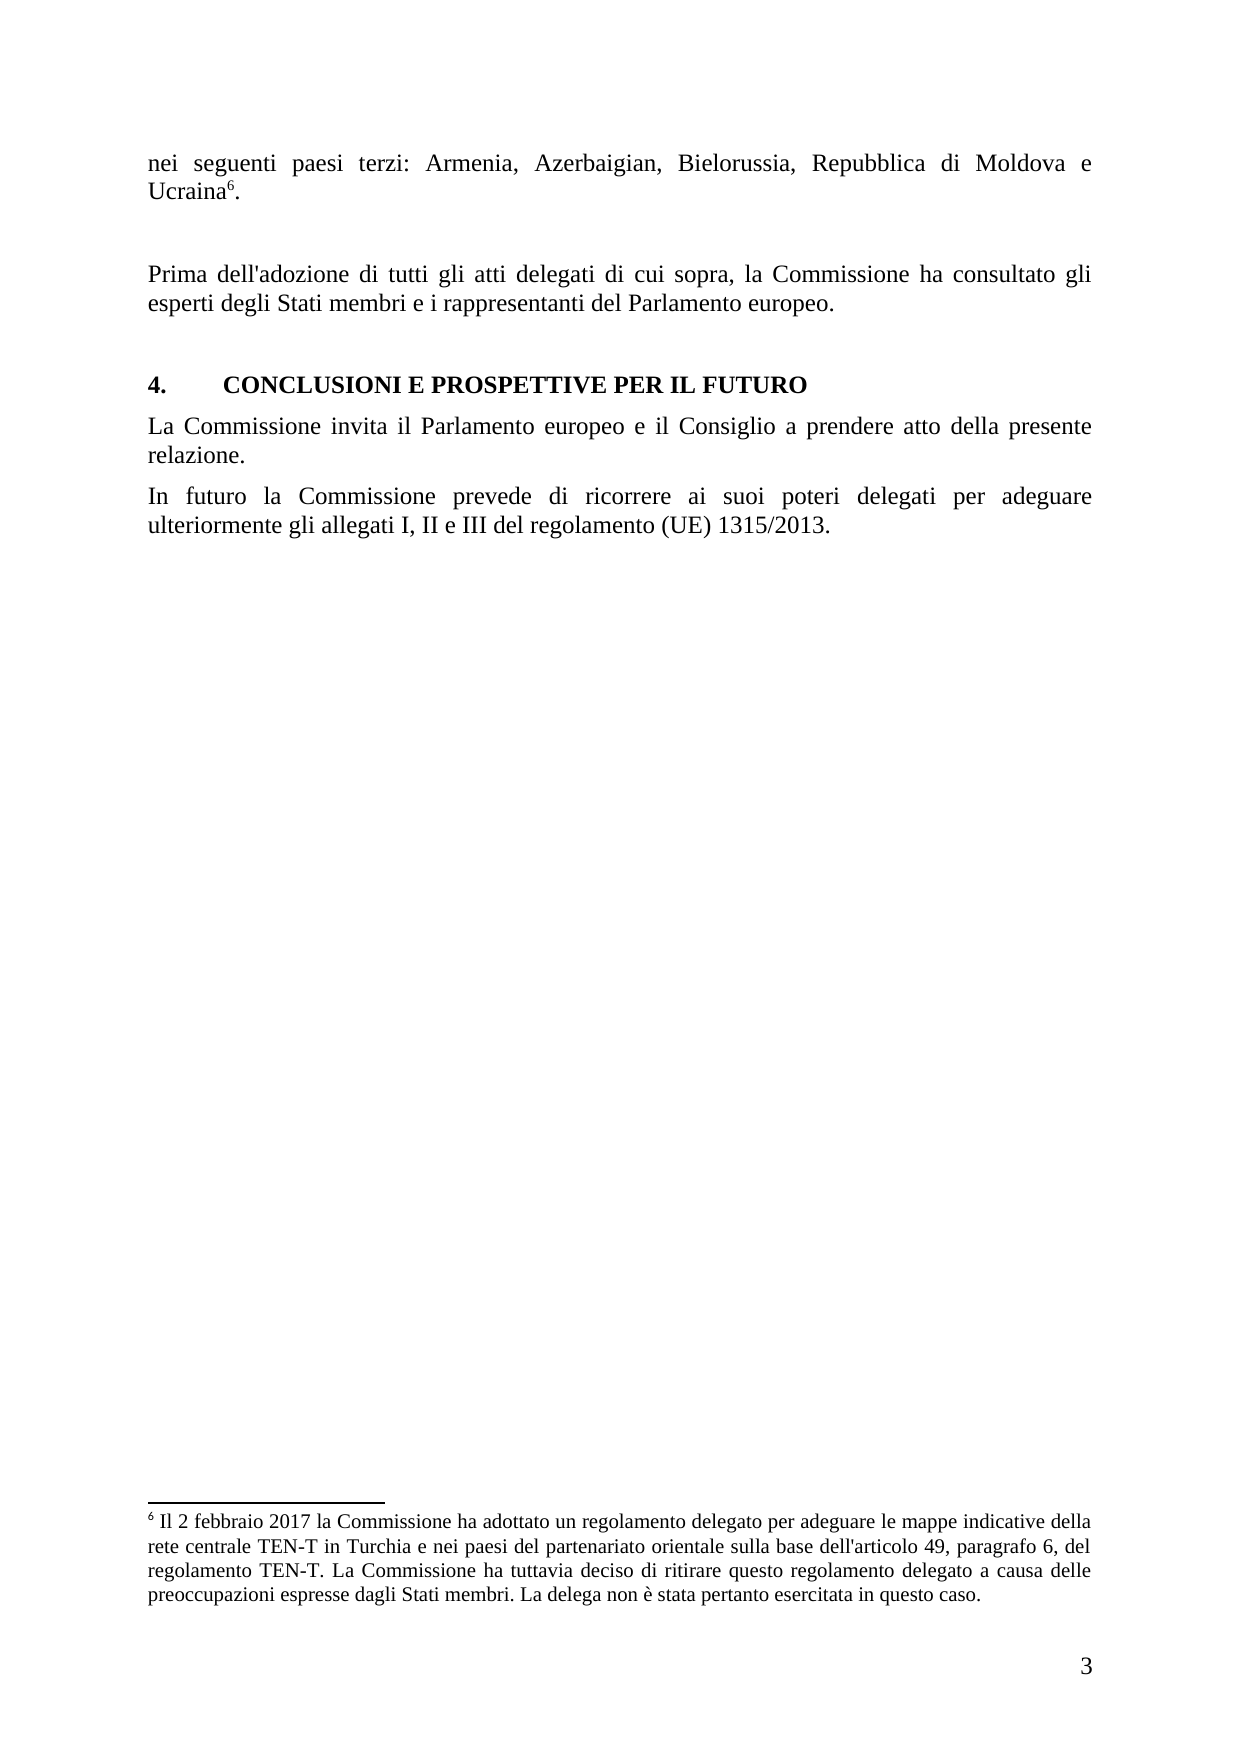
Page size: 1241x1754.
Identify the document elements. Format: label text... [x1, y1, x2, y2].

text In futuro la Commissione prevede di ricorrere ai suoi poteri delegati per adeguare ulteriormente gli allegati I, II e III del regolamento (UE) 1315/2013. [148, 481, 1093, 539]
text Prima dell'adozione di tutti gli atti delegati di cui sopra, la Commissione ha consultato gli esperti degli Stati membri e i rappresentanti del Parlamento europeo. [148, 259, 1093, 316]
text La Commissione invita il Parlamento europeo e il Consiglio a prendere atto della presente relazione. [148, 411, 1093, 469]
text c) il 9 novembre 2018 la Commissione ha adottato il regolamento delegato 2019/254. Tale regolamento riguarda la revisione dell'estensione indicativa delle mappe della rete globale TEN-T e l'identificazione dei collegamenti della rete centrale sulle mappe della rete globale nei seguenti paesi terzi: Armenia, Azerbaigian, Bielorussia, Repubblica di Moldova e Ucraina. [148, 148, 1093, 205]
text 4. CONCLUSIONI E PROSPETTIVE PER IL FUTURO [148, 370, 1093, 399]
